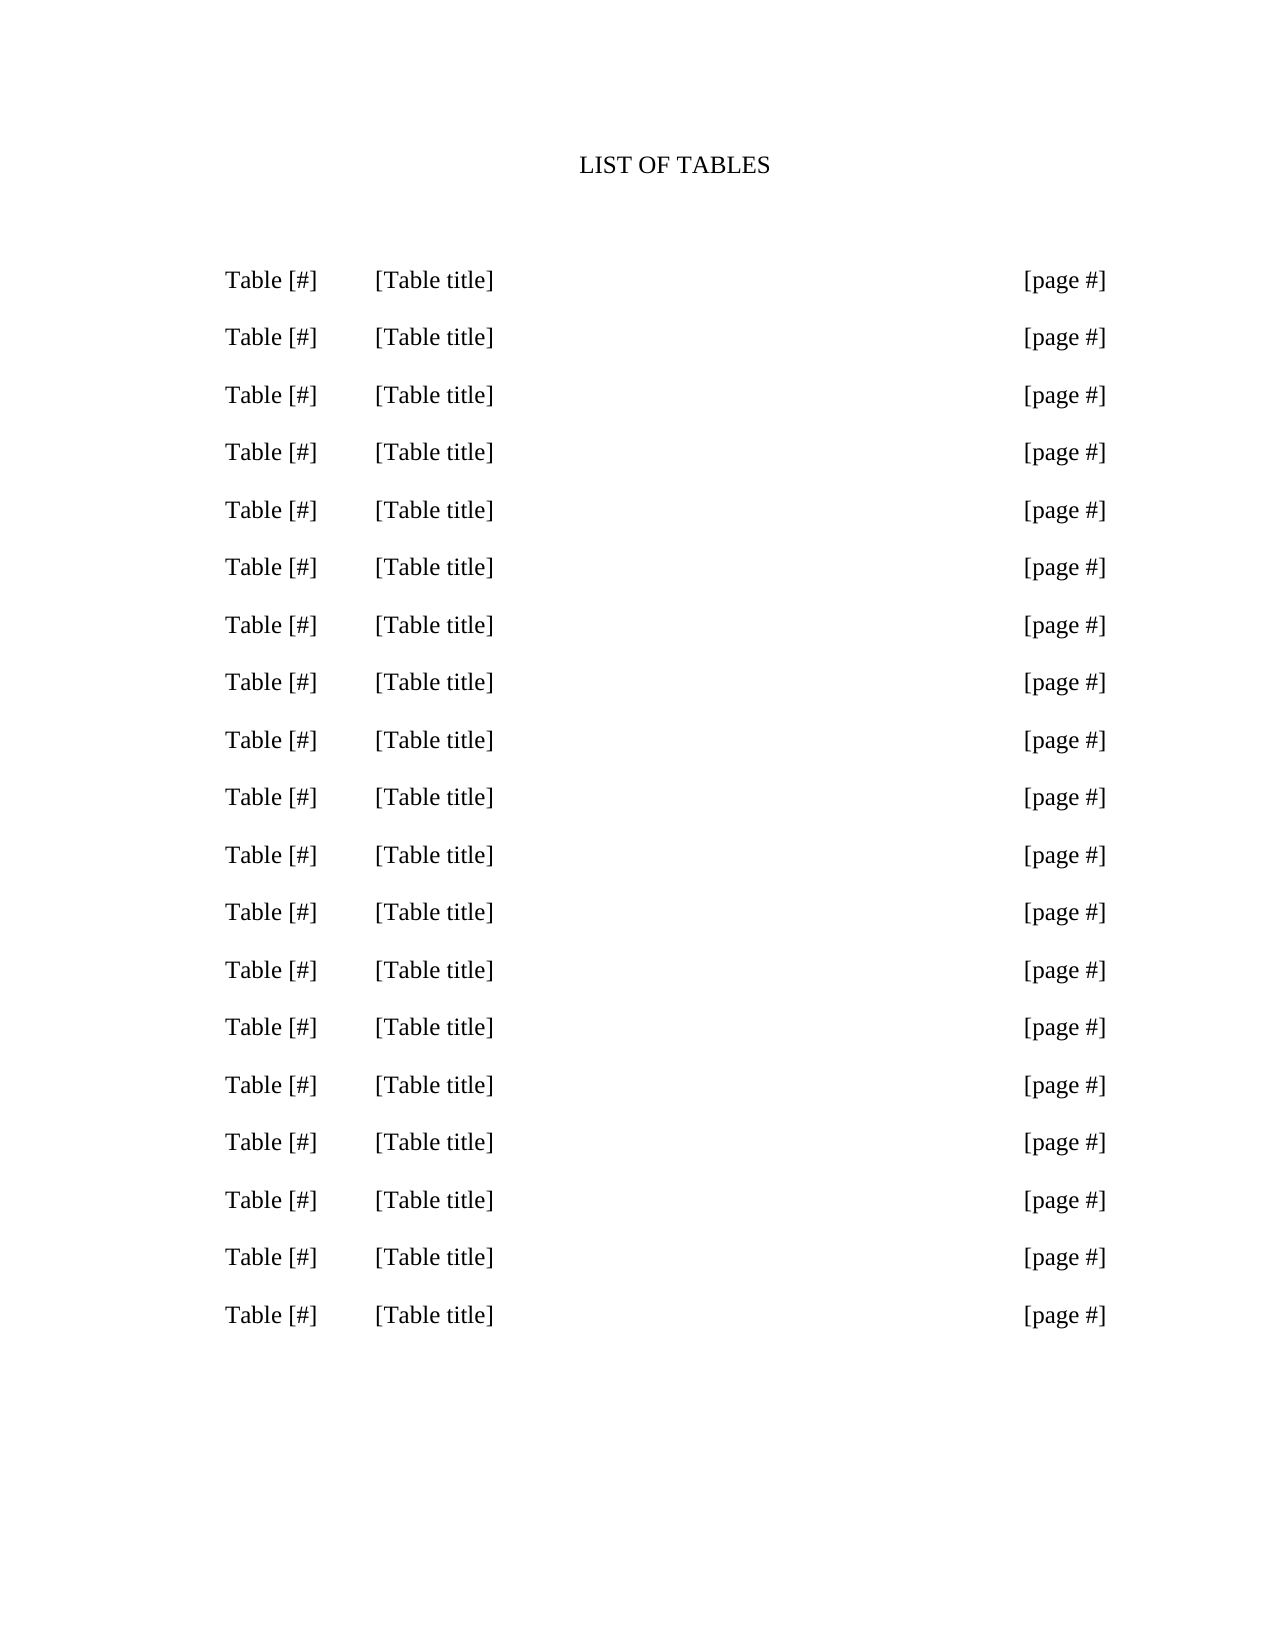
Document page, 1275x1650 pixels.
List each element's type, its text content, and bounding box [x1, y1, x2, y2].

text Table [225, 610, 1125, 639]
text Table [225, 782, 1125, 811]
text Table [225, 1012, 1125, 1041]
text Table [225, 265, 1125, 294]
text Table [225, 437, 1125, 466]
text Table [225, 380, 1125, 409]
text Table [225, 1127, 1125, 1156]
text Table [225, 725, 1125, 754]
text Table [225, 322, 1125, 351]
text Table [225, 1185, 1125, 1214]
text Table [225, 955, 1125, 984]
text Table [225, 1300, 1125, 1329]
text Table [225, 840, 1125, 869]
text Table [225, 897, 1125, 926]
text Table [225, 552, 1125, 581]
text LIST OF TABLES [225, 150, 1125, 179]
text Table [225, 495, 1125, 524]
text Table [225, 1242, 1125, 1271]
text Table [225, 1070, 1125, 1099]
text Table [225, 667, 1125, 696]
